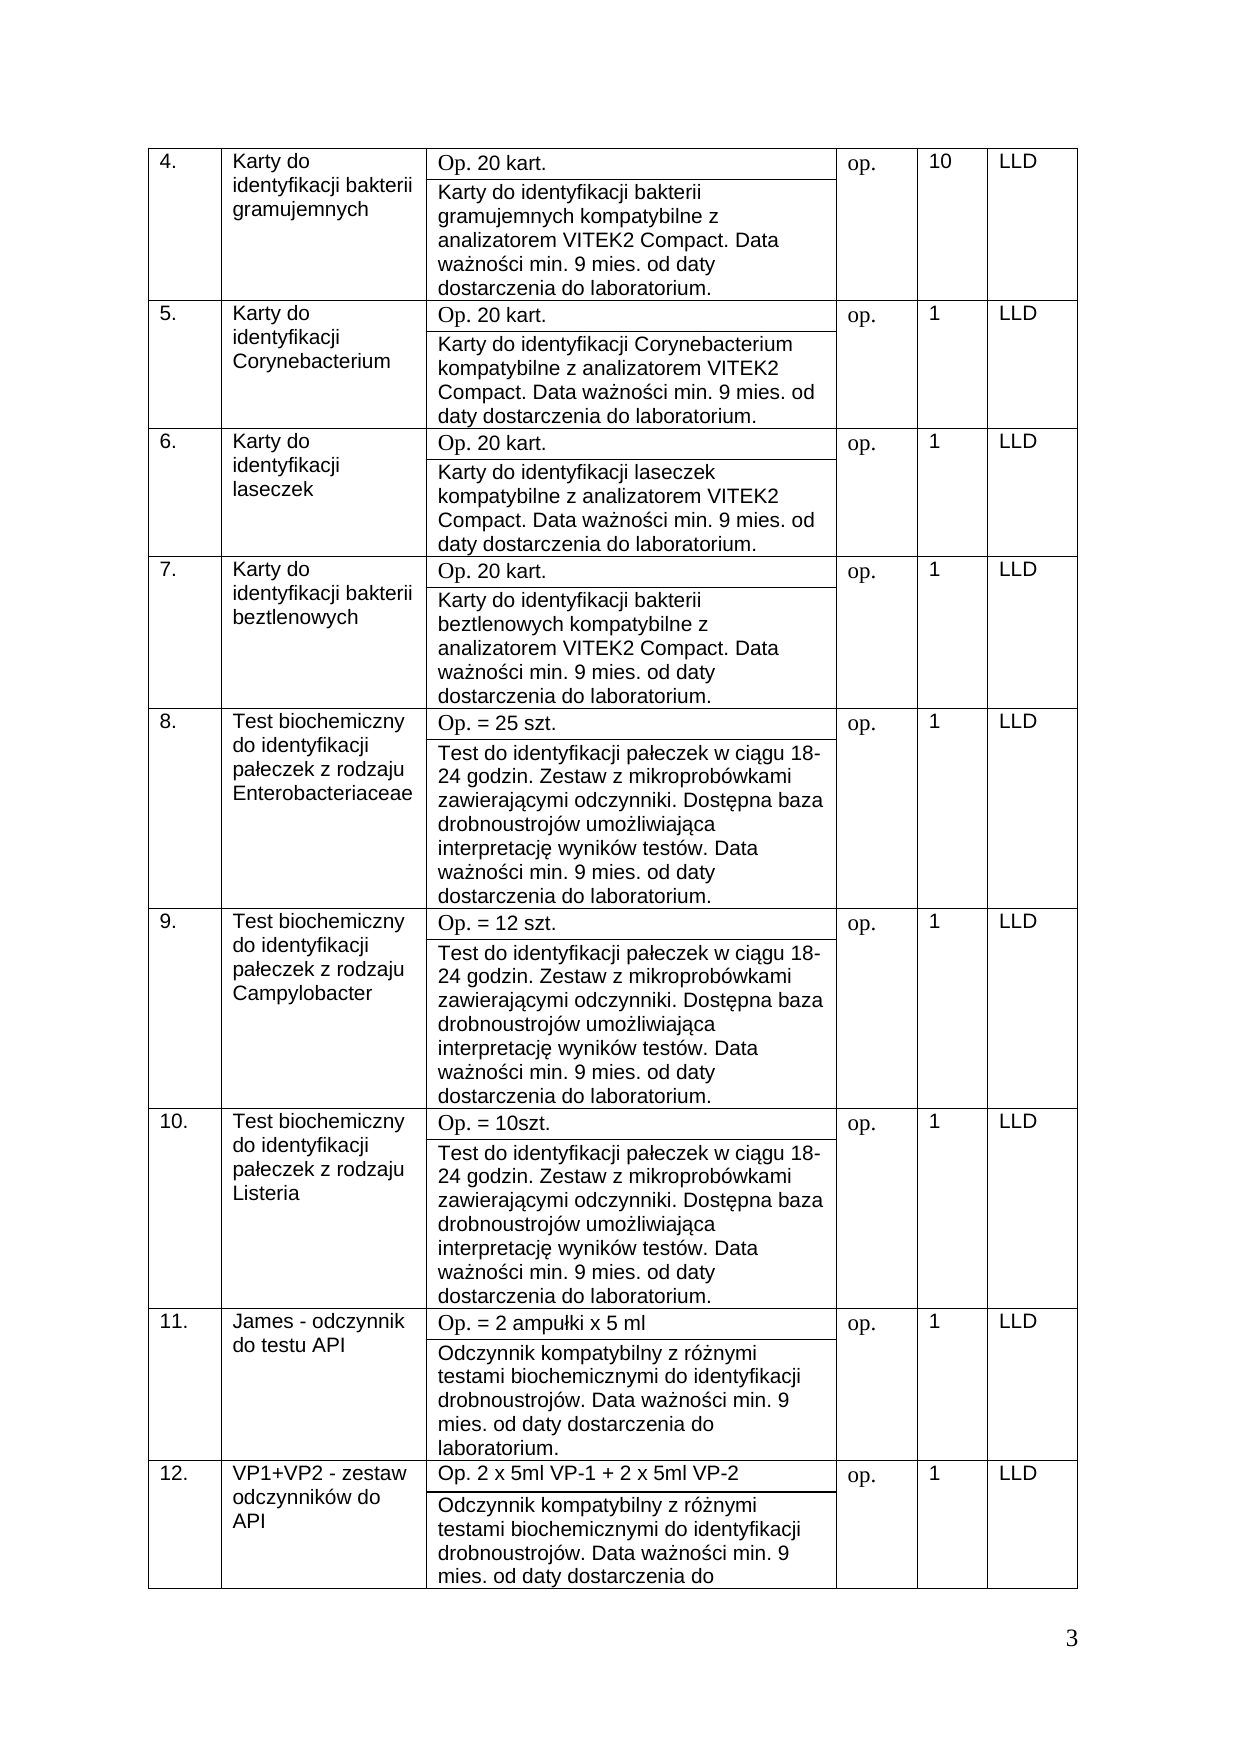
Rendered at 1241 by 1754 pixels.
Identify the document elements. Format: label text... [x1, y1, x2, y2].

table_cell op. [837, 1109, 917, 1308]
table_cell Op. = 25 szt. [427, 709, 836, 739]
table_cell op. [837, 909, 917, 1108]
table_cell Karty do identyfikacji bakterii gramujemnych [222, 149, 426, 300]
table_cell Op. = 10szt. [427, 1109, 836, 1139]
table_cell 1 [918, 1109, 987, 1308]
table_cell op. [837, 709, 917, 908]
table_cell Op. 20 kart. [427, 557, 836, 587]
table_cell 12. [149, 1461, 221, 1588]
table_cell 7. [149, 557, 221, 708]
table_cell VP1+VP2 - zestaw odczynników do API [222, 1461, 426, 1588]
table_cell Test do identyfikacji pałeczek w ciągu 18-24 godzin. Zestaw z mikroprobówkami zawierającymi odczynniki. Dostępna baza drobnoustrojów umożliwiająca interpretację wyników testów. Data ważności min. 9 mies. od daty dostarczenia do laboratorium. [427, 940, 836, 1108]
table_cell James - odczynnik do testu API [222, 1309, 426, 1460]
table_cell LLD [988, 709, 1077, 908]
table_cell LLD [988, 909, 1077, 1108]
table_cell 1 [918, 429, 987, 556]
table_cell 9. [149, 909, 221, 1108]
table_cell Karty do identyfikacji laseczek [222, 429, 426, 556]
table_cell op. [837, 149, 917, 300]
table_cell op. [837, 1309, 917, 1460]
table_cell 1 [918, 301, 987, 428]
table_cell Op. = 2 ampułki x 5 ml [427, 1309, 836, 1339]
table_cell Test biochemiczny do identyfikacji pałeczek z rodzaju Enterobacteriaceae [222, 709, 426, 908]
table_cell Karty do identyfikacji bakterii gramujemnych kompatybilne z analizatorem VITEK2 Compact. Data ważności min. 9 mies. od daty dostarczenia do laboratorium. [427, 180, 836, 300]
table_cell op. [837, 1461, 917, 1588]
table_cell Test biochemiczny do identyfikacji pałeczek z rodzaju Listeria [222, 1109, 426, 1308]
table_cell Karty do identyfikacji Corynebacterium [222, 301, 426, 428]
table_cell Op. 20 kart. [427, 149, 836, 179]
table_cell LLD [988, 1309, 1077, 1460]
table_cell 5. [149, 301, 221, 428]
table_cell LLD [988, 1461, 1077, 1588]
table_cell op. [837, 429, 917, 556]
table_cell 8. [149, 709, 221, 908]
table_cell 1 [918, 557, 987, 708]
table_cell 10 [918, 149, 987, 300]
table_cell LLD [988, 149, 1077, 300]
table_cell Test biochemiczny do identyfikacji pałeczek z rodzaju Campylobacter [222, 909, 426, 1108]
table_cell 1 [918, 1309, 987, 1460]
table_cell LLD [988, 429, 1077, 556]
table_cell 1 [918, 909, 987, 1108]
table_cell Karty do identyfikacji bakterii beztlenowych kompatybilne z analizatorem VITEK2 Compact. Data ważności min. 9 mies. od daty dostarczenia do laboratorium. [427, 588, 836, 708]
table_cell Karty do identyfikacji Corynebacterium kompatybilne z analizatorem VITEK2 Compact. Data ważności min. 9 mies. od daty dostarczenia do laboratorium. [427, 332, 836, 428]
table_cell op. [837, 301, 917, 428]
table_cell Op. 2 x 5ml VP-1 + 2 x 5ml VP-2 [427, 1461, 836, 1491]
table_cell LLD [988, 301, 1077, 428]
table_cell Op. = 12 szt. [427, 909, 836, 939]
table_cell 1 [918, 1461, 987, 1588]
table_cell 11. [149, 1309, 221, 1460]
table_cell op. [837, 557, 917, 708]
table_cell Test do identyfikacji pałeczek w ciągu 18-24 godzin. Zestaw z mikroprobówkami zawierającymi odczynniki. Dostępna baza drobnoustrojów umożliwiająca interpretację wyników testów. Data ważności min. 9 mies. od daty dostarczenia do laboratorium. [427, 1140, 836, 1308]
table_cell 1 [918, 709, 987, 908]
table_cell Test do identyfikacji pałeczek w ciągu 18-24 godzin. Zestaw z mikroprobówkami zawierającymi odczynniki. Dostępna baza drobnoustrojów umożliwiająca interpretację wyników testów. Data ważności min. 9 mies. od daty dostarczenia do laboratorium. [427, 740, 836, 908]
table_cell LLD [988, 557, 1077, 708]
table_cell Karty do identyfikacji laseczek kompatybilne z analizatorem VITEK2 Compact. Data ważności min. 9 mies. od daty dostarczenia do laboratorium. [427, 460, 836, 556]
table_cell 4. [149, 149, 221, 300]
table_cell Op. 20 kart. [427, 301, 836, 331]
table_cell Op. 20 kart. [427, 429, 836, 459]
table_cell 10. [149, 1109, 221, 1308]
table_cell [427, 1493, 836, 1588]
table_cell LLD [988, 1109, 1077, 1308]
table_cell 6. [149, 429, 221, 556]
table_cell Karty do identyfikacji bakterii beztlenowych [222, 557, 426, 708]
